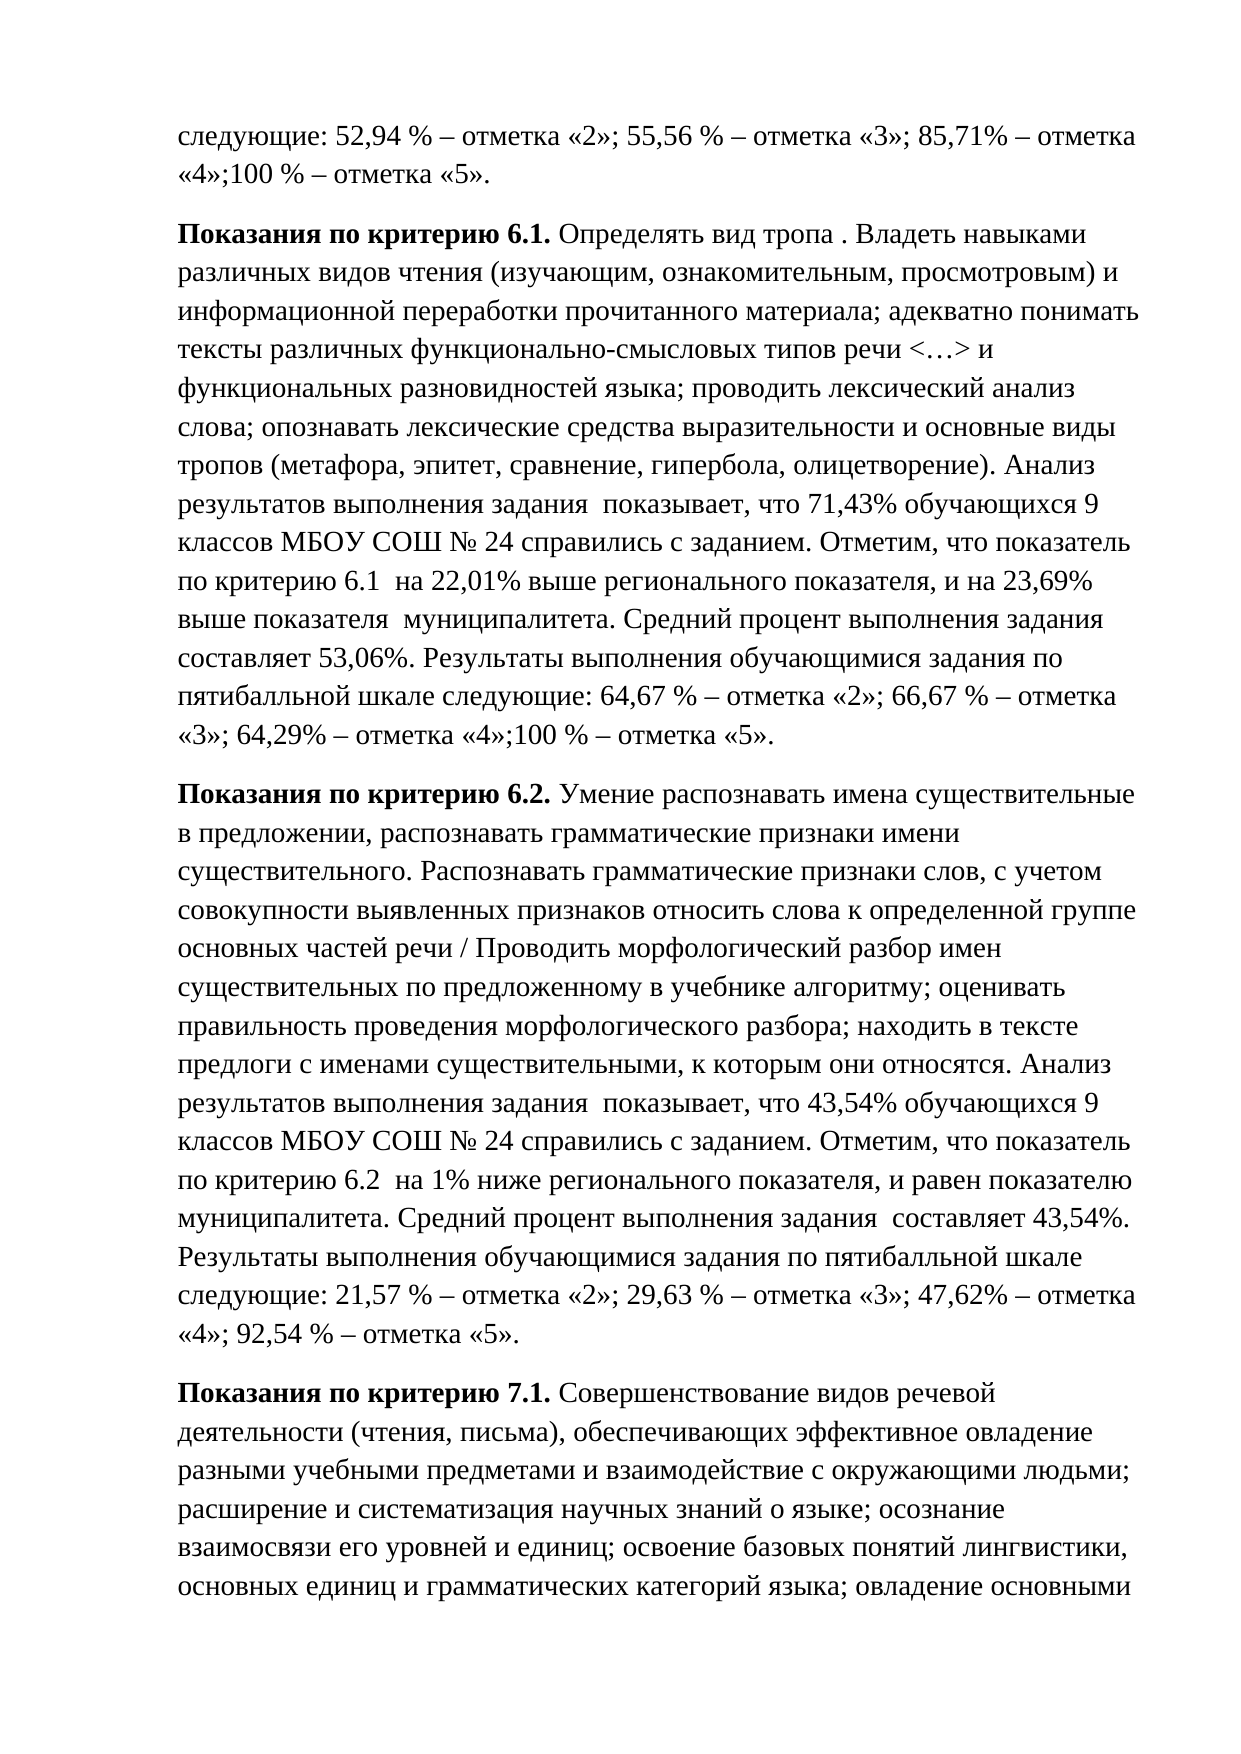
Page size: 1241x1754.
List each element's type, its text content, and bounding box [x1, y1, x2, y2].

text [177, 1375, 1152, 1602]
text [177, 118, 1152, 190]
text Показания по критерию 6.1. Определять вид тропа . Владеть навыками различных видов чтения (изучающим, ознакомительным, просмотровым) и информационной переработки прочитанного материала; адекватно понимать тексты различных функционально-смысловых типов речи <…> и функциональных разновидностей языка; проводить лексический анализ слова; опознавать лексические средства выразительности и основные виды тропов (метафора, эпитет, сравнение, гипербола, олицетворение). Анализ результатов выполнения задания показывает, что 71,43% обучающихся 9 классов МБОУ СОШ № 24 справились с заданием. Отметим, что показатель по критерию 6.1 на 22,01% выше регионального показателя, и на 23,69% выше показателя муниципалитета. Средний процент выполнения задания составляет 53,06%. Результаты выполнения обучающимися задания по пятибалльной шкале следующие: 64,67 % – отметка «2»; 66,67 % – отметка «3»; 64,29% – отметка «4»;100 % – отметка «5». [177, 216, 1152, 751]
text Показания по критерию 6.2. Умение распознавать имена существительные в предложении, распознавать грамматические признаки имени существительного. Распознавать грамматические признаки слов, с учетом совокупности выявленных признаков относить слова к определенной группе основных частей речи / Проводить морфологический разбор имен существительных по предложенному в учебнике алгоритму; оценивать правильность проведения морфологического разбора; находить в тексте предлоги с именами существительными, к которым они относятся. Анализ результатов выполнения задания показывает, что 43,54% обучающихся 9 классов МБОУ СОШ № 24 справились с заданием. Отметим, что показатель по критерию 6.2 на 1% ниже регионального показателя, и равен показателю муниципалитета. Средний процент выполнения задания составляет 43,54%. Результаты выполнения обучающимися задания по пятибалльной шкале следующие: 21,57 % – отметка «2»; 29,63 % – отметка «3»; 47,62% – отметка «4»; 92,54 % – отметка «5». [177, 776, 1152, 1349]
